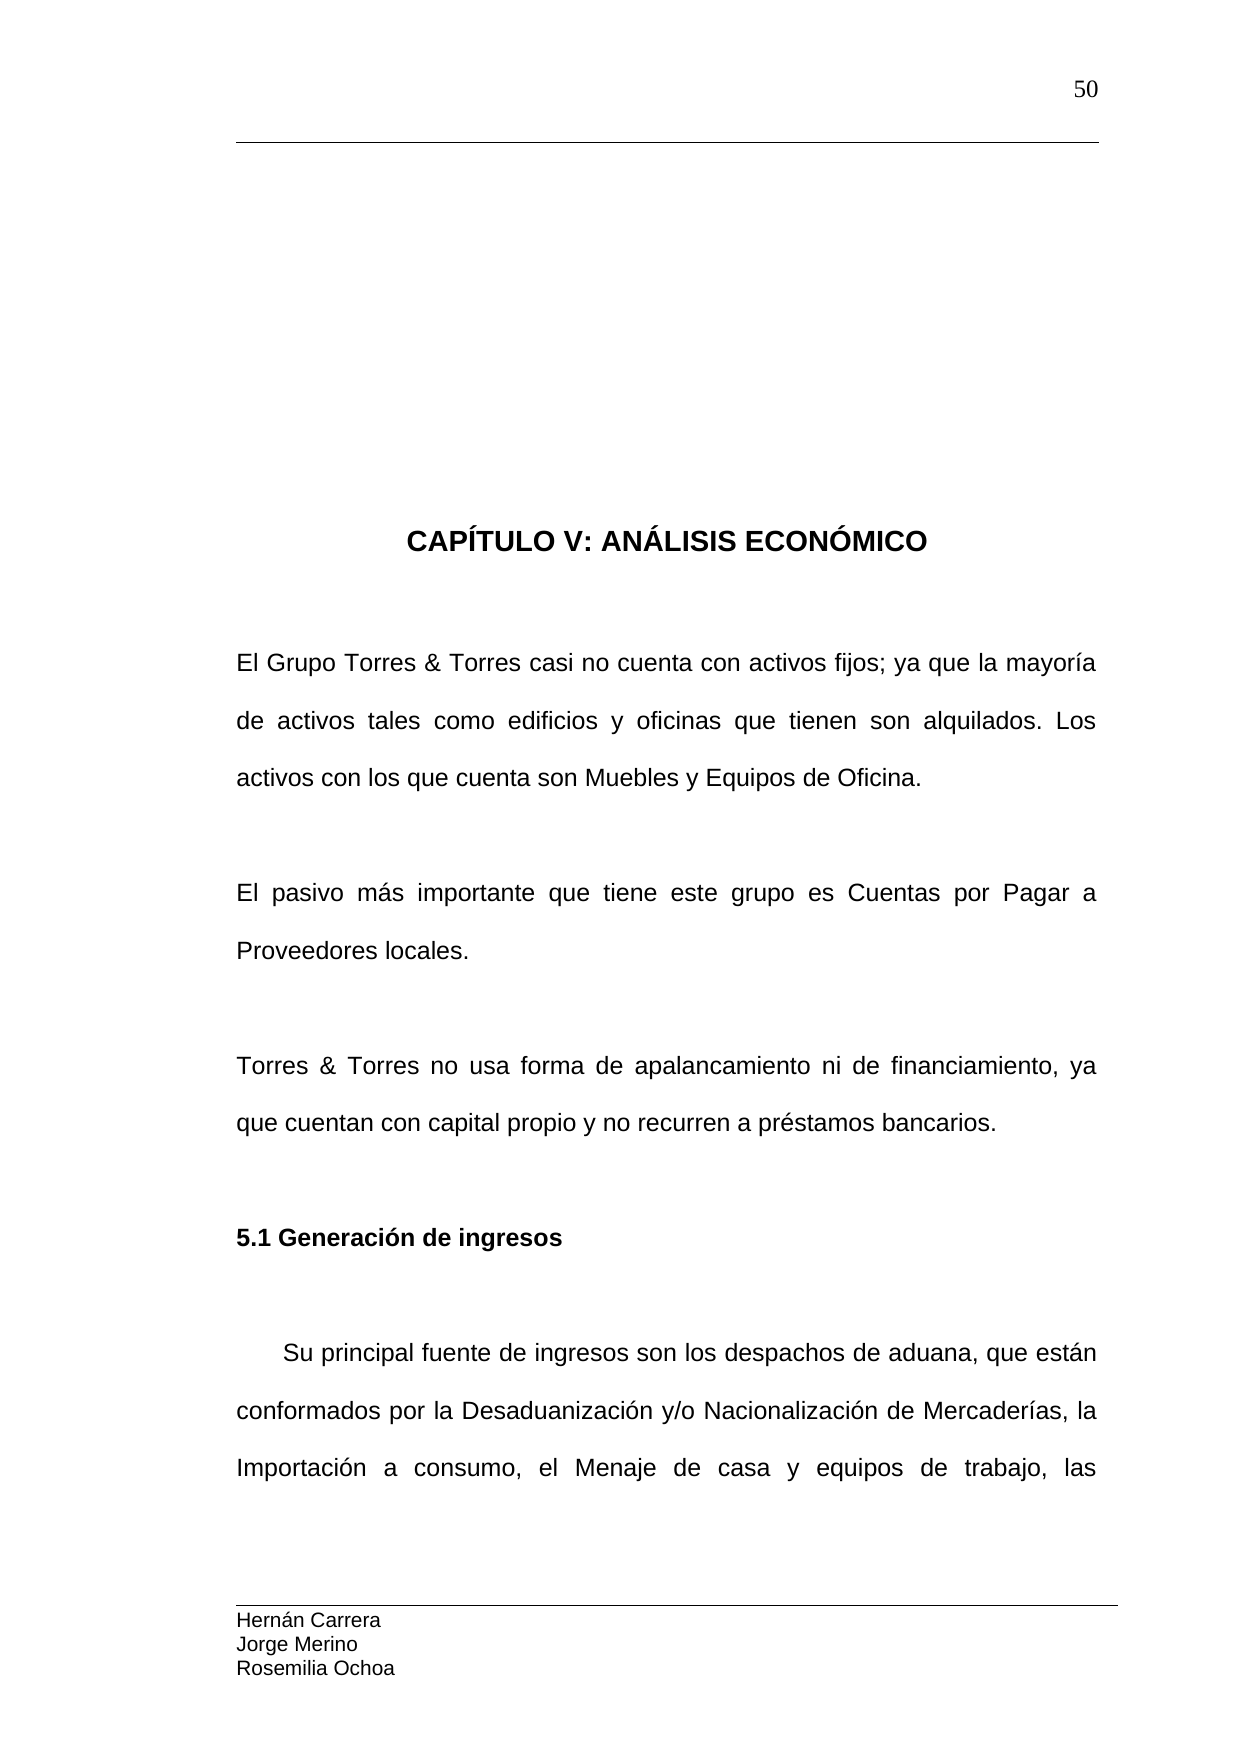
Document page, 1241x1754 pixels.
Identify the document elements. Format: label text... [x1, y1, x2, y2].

text CAPÍTULO V: ANÁLISIS ECONÓMICO [236, 524, 1098, 557]
text El Grupo Torres & Torres casi no cuenta con activos fijos; ya que la mayoría de activos tales como edificios y oficinas que tienen son alquilados. Los activos con los que cuenta son Muebles y Equipos de Oficina. [236, 648, 1098, 792]
text El pasivo más importante que tiene este grupo es Cuentas por Pagar a Proveedores locales. [236, 878, 1098, 964]
text Torres & Torres no usa forma de apalancamiento ni de financiamiento, ya que cuentan con capital propio y no recurren a préstamos bancarios. [236, 1051, 1098, 1137]
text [236, 1338, 1098, 1482]
text 5.1 Generación de ingresos [236, 1223, 1098, 1252]
